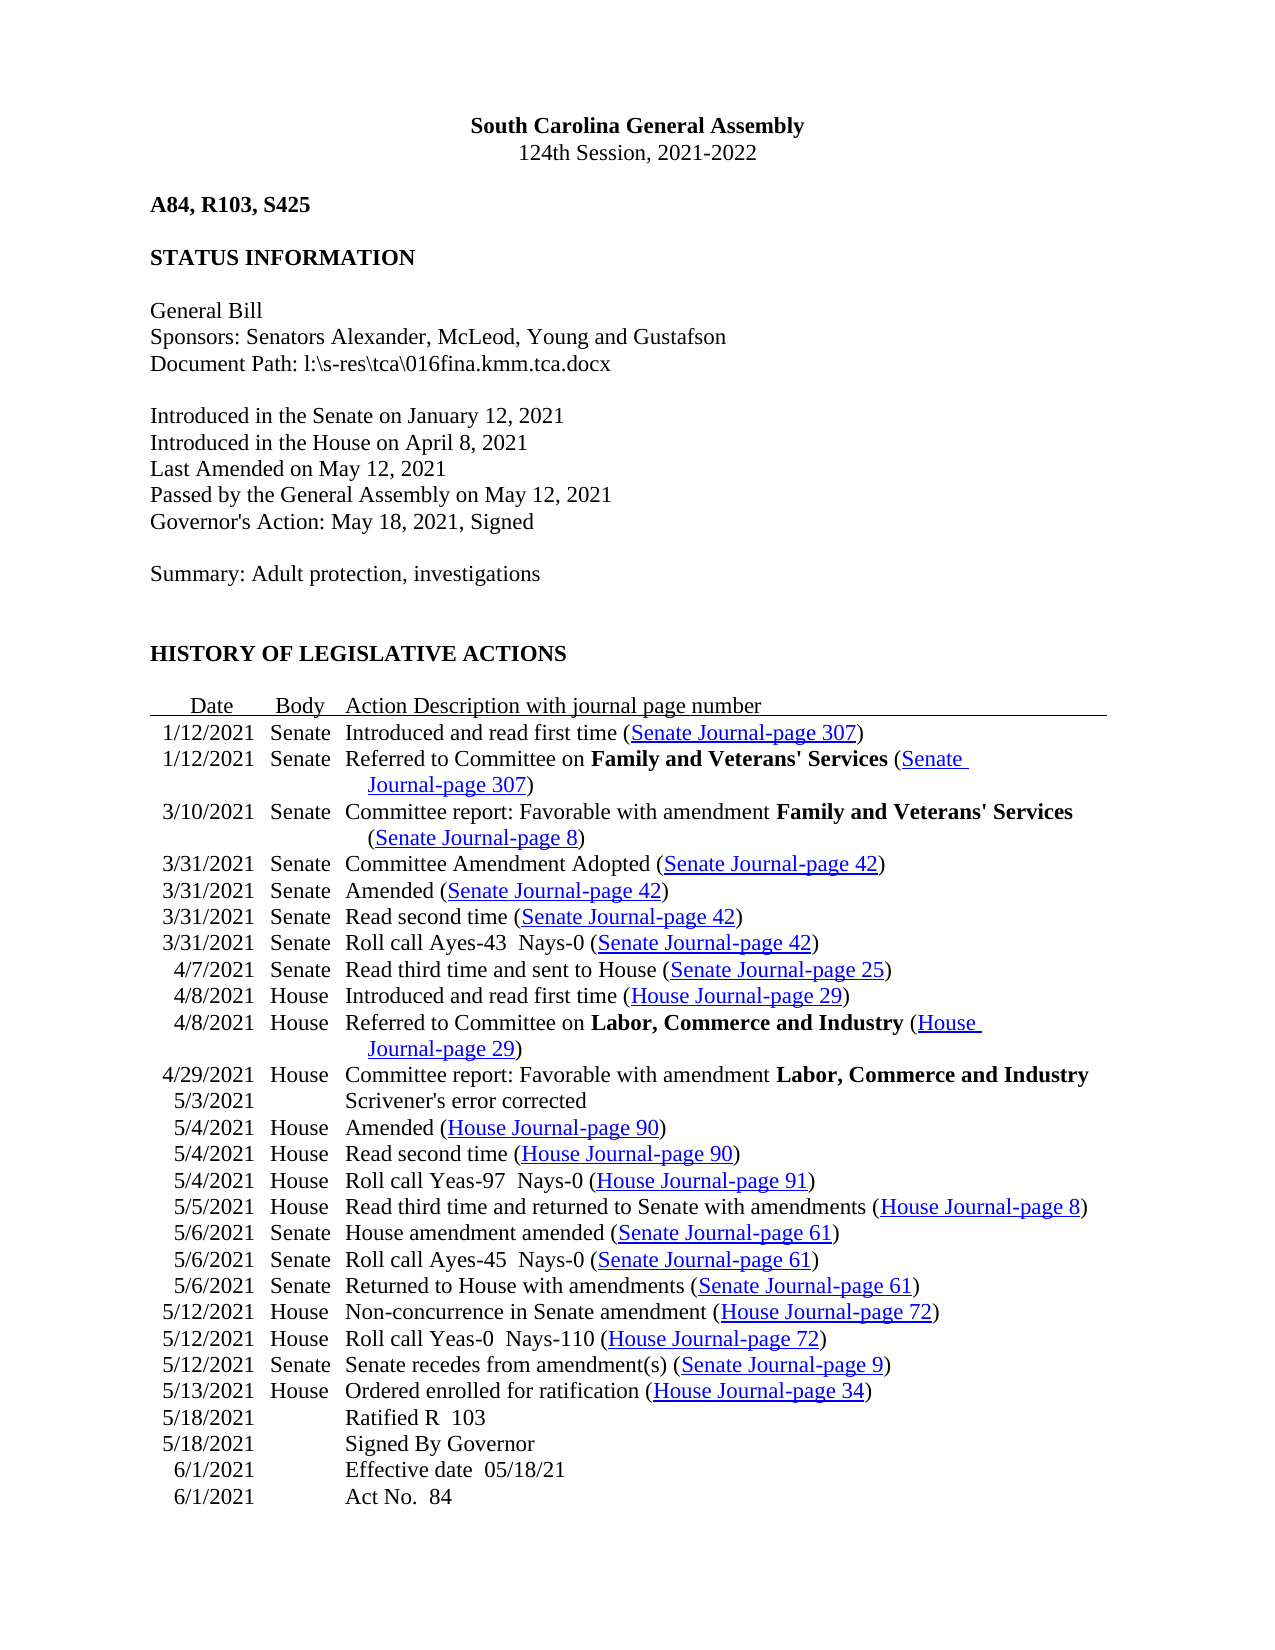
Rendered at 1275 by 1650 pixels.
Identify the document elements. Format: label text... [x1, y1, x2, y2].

text 5/18/2021 Ratified R 103 [150, 1404, 1125, 1430]
text 124th Session, 2021-2022 [150, 139, 1125, 165]
text 5/5/2021 House Read third time and returned to Senate with amendments (House Journal-page 8) [150, 1193, 1125, 1219]
text Introduced in the House on April 8, 2021 [150, 429, 1125, 455]
text 1/12/2021 Senate Referred to Committee on Family and Veterans' Services (Senate Journal-page 307) [150, 745, 1125, 798]
text 5/12/2021 House Non-concurrence in Senate amendment (House Journal-page 72) [150, 1298, 1125, 1325]
text 5/4/2021 House Roll call Yeas-97 Nays-0 (House Journal-page 91) [150, 1167, 1125, 1193]
text HISTORY OF LEGISLATIVE ACTIONS [150, 639, 1125, 666]
text 5/12/2021 Senate Senate recedes from amendment(s) (Senate Journal-page 9) [150, 1351, 1125, 1377]
text General Bill [150, 297, 1125, 323]
text 4/7/2021 Senate Read third time and sent to House (Senate Journal-page 25) [150, 956, 1125, 982]
text 5/6/2021 Senate Returned to House with amendments (Senate Journal-page 61) [150, 1272, 1125, 1298]
text 5/6/2021 Senate House amendment amended (Senate Journal-page 61) [150, 1219, 1125, 1246]
text 5/18/2021 Signed By Governor [150, 1430, 1125, 1457]
text Introduced in the Senate on January 12, 2021 [150, 402, 1125, 429]
text 1/12/2021 Senate Introduced and read first time (Senate Journal-page 307) [150, 719, 1125, 745]
text Passed by the General Assembly on May 12, 2021 [150, 481, 1125, 508]
text 4/29/2021 House Committee report: Favorable with amendment Labor, Commerce and Industry [150, 1061, 1125, 1088]
text 6/1/2021 Effective date 05/18/21 [150, 1457, 1125, 1483]
text 3/10/2021 Senate Committee report: Favorable with amendment Family and Veterans' Services (Senate Journal-page 8) [150, 798, 1125, 850]
text 6/1/2021 Act No. 84 [150, 1483, 1125, 1509]
text 5/6/2021 Senate Roll call Ayes-45 Nays-0 (Senate Journal-page 61) [150, 1246, 1125, 1272]
text Governor's Action: May 18, 2021, Signed [150, 508, 1125, 534]
text 3/31/2021 Senate Amended (Senate Journal-page 42) [150, 877, 1125, 903]
text 5/3/2021 Scrivener's error corrected [150, 1088, 1125, 1114]
text South Carolina General Assembly [150, 112, 1125, 139]
text 3/31/2021 Senate Committee Amendment Adopted (Senate Journal-page 42) [150, 850, 1125, 877]
text 5/12/2021 House Roll call Yeas-0 Nays-110 (House Journal-page 72) [150, 1325, 1125, 1351]
text 5/4/2021 House Amended (House Journal-page 90) [150, 1114, 1125, 1140]
text Last Amended on May 12, 2021 [150, 455, 1125, 481]
text Document Path: l:\s-res\tca\016fina.kmm.tca.docx [150, 350, 1125, 376]
text A84, R103, S425 [150, 192, 1125, 218]
text Sponsors: Senators Alexander, McLeod, Young and Gustafson [150, 323, 1125, 350]
text 3/31/2021 Senate Read second time (Senate Journal-page 42) [150, 903, 1125, 929]
text Date Body Action Description with journal page number [150, 692, 1125, 719]
text 3/31/2021 Senate Roll call Ayes-43 Nays-0 (Senate Journal-page 42) [150, 929, 1125, 956]
text 4/8/2021 House Referred to Committee on Labor, Commerce and Industry (House Journal-page 29) [150, 1008, 1125, 1061]
text 5/13/2021 House Ordered enrolled for ratification (House Journal-page 34) [150, 1377, 1125, 1404]
text STATUS INFORMATION [150, 244, 1125, 271]
text 5/4/2021 House Read second time (House Journal-page 90) [150, 1140, 1125, 1167]
text Summary: Adult protection, investigations [150, 561, 1125, 587]
text 4/8/2021 House Introduced and read first time (House Journal-page 29) [150, 982, 1125, 1008]
